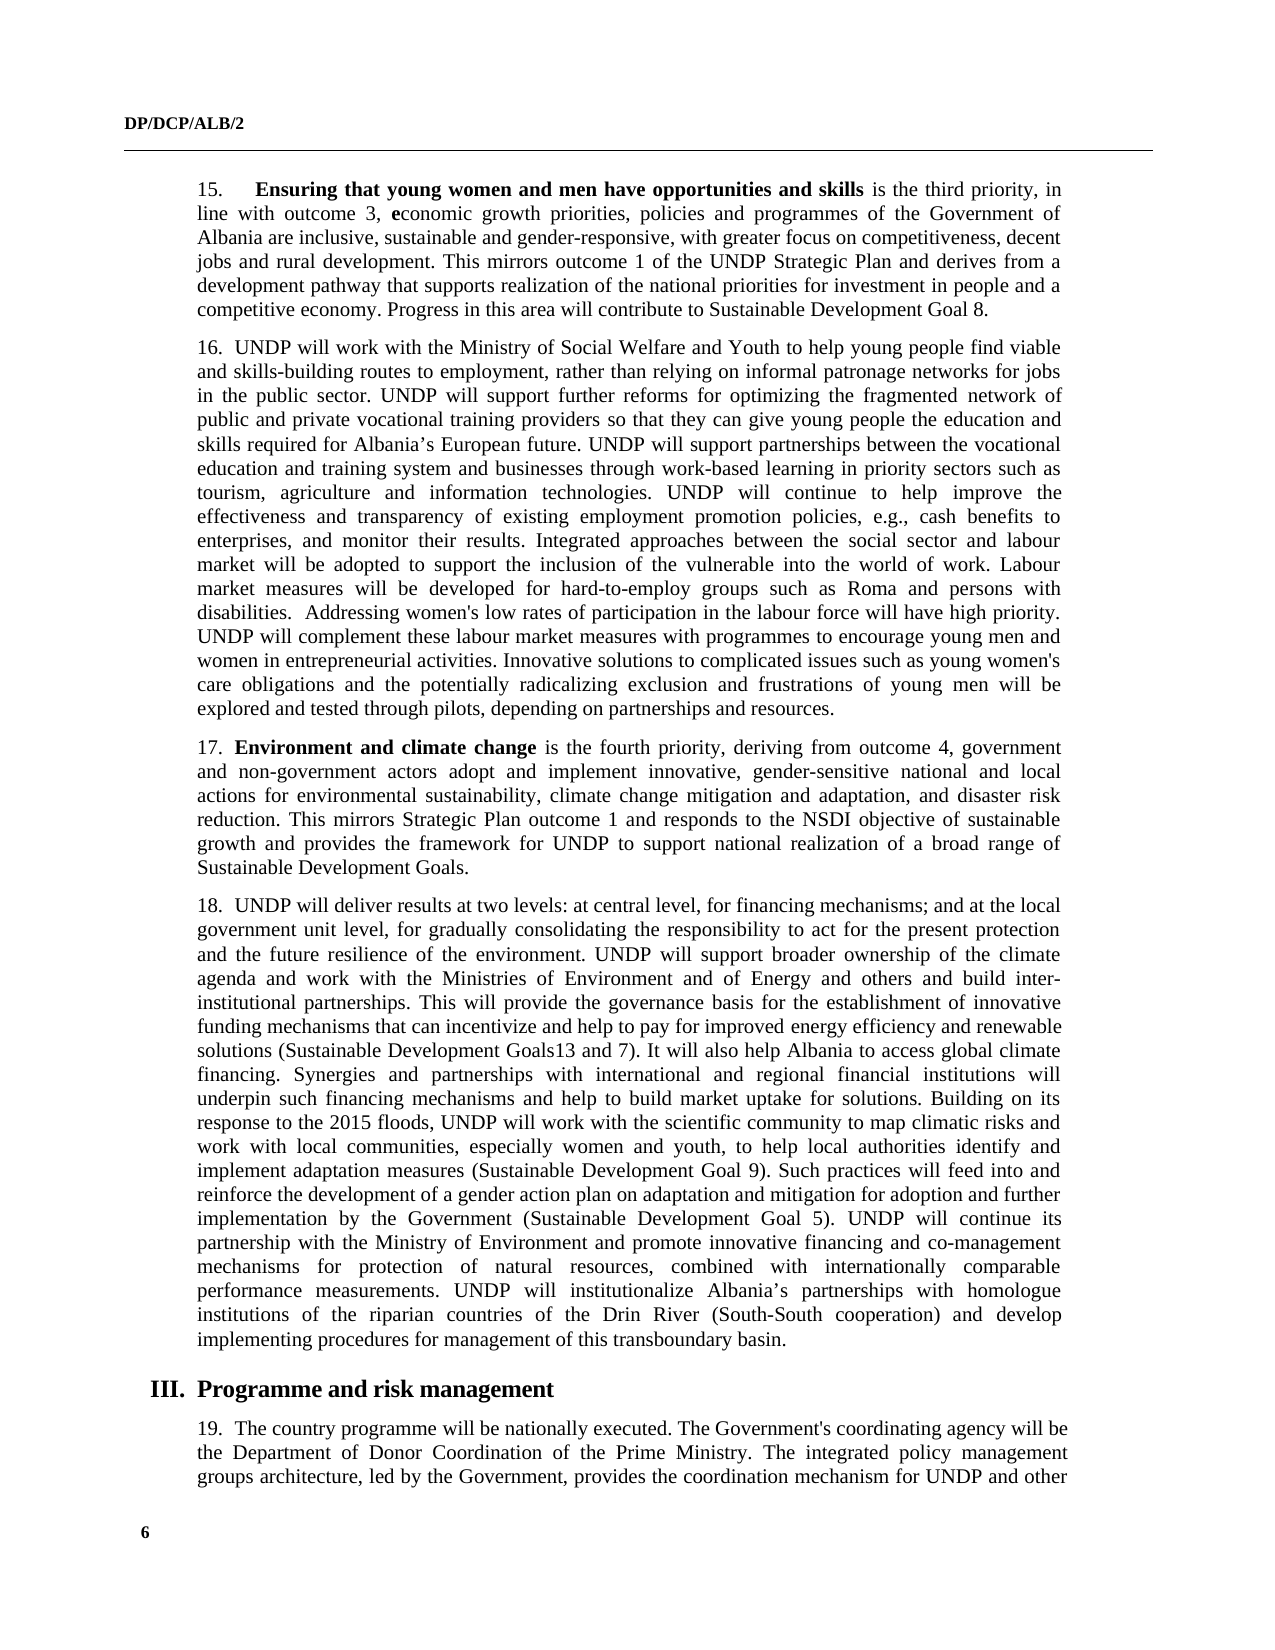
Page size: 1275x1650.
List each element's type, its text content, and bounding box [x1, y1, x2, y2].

list UNDP will deliver results at two levels: at central level, for financing mechanisms; and at the local government unit level, for gradually consolidating the responsibility to act for the present protection and the future resilience of the environment. UNDP will support broader ownership of the climate agenda and work with the Ministries of Environment and of Energy and others and build inter-institutional partnerships. This will provide the governance basis for the establishment of innovative funding mechanisms that can incentivize and help to pay for improved energy efficiency and renewable solutions (Sustainable Development Goals13 and 7). It will also help Albania to access global climate financing. Synergies and partnerships with international and regional financial institutions will underpin such financing mechanisms and help to build market uptake for solutions. Building on its response to the 2015 floods, UNDP will work with the scientific community to map climatic risks and work with local communities, especially women and youth, to help local authorities identify and implement adaptation measures (Sustainable Development Goal 9). Such practices will feed into and reinforce the development of a gender action plan on adaptation and mitigation for adoption and further implementation by the Government (Sustainable Development Goal 5). UNDP will continue its partnership with the Ministry of Environment and promote innovative financing and co-management mechanisms for protection of natural resources, combined with internationally comparable performance measurements. UNDP will institutionalize Albania’s partnerships with homologue institutions of the riparian countries of the Drin River (South-South cooperation) and develop implementing procedures for management of this transboundary basin. [197, 893, 1062, 1351]
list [197, 1416, 1069, 1488]
list UNDP will work with the Ministry of Social Welfare and Youth to help young people find viable and skills-building routes to employment, rather than relying on informal patronage networks for jobs in the public sector. UNDP will support further reforms for optimizing the fragmented network of public and private vocational training providers so that they can give young people the education and skills required for Albania’s European future. UNDP will support partnerships between the vocational education and training system and businesses through work-based learning in priority sectors such as tourism, agriculture and information technologies. UNDP will continue to help improve the effectiveness and transparency of existing employment promotion policies, e.g., cash benefits to enterprises, and monitor their results. Integrated approaches between the social sector and labour market will be adopted to support the inclusion of the vulnerable into the world of work. Labour market measures will be developed for hard-to-employ groups such as Roma and persons with disabilities. Addressing women's low rates of participation in the labour force will have high priority. UNDP will complement these labour market measures with programmes to encourage young men and women in entrepreneurial activities. Innovative solutions to complicated issues such as young women's care obligations and the potentially radicalizing exclusion and frustrations of young men will be explored and tested through pilots, depending on partnerships and resources. [197, 335, 1062, 720]
list Ensuring that young women and men have opportunities and skills is the third priority, in line with outcome 3, economic growth priorities, policies and programmes of the Government of Albania are inclusive, sustainable and gender-responsive, with greater focus on competitiveness, decent jobs and rural development. This mirrors outcome 1 of the UNDP Strategic Plan and derives from a development pathway that supports realization of the national priorities for investment in people and a competitive economy. Progress in this area will contribute to Sustainable Development Goal 8. [197, 176, 1062, 321]
list Environment and climate change is the fourth priority, deriving from outcome 4, government and non-government actors adopt and implement innovative, gender-sensitive national and local actions for environmental sustainability, climate change mitigation and adaptation, and disaster risk reduction. This mirrors Strategic Plan outcome 1 and responds to the NSDI objective of sustainable growth and provides the framework for UNDP to support national realization of a broad range of Sustainable Development Goals. [197, 734, 1062, 879]
subtitle III. Programme and risk management [150, 1374, 1062, 1403]
